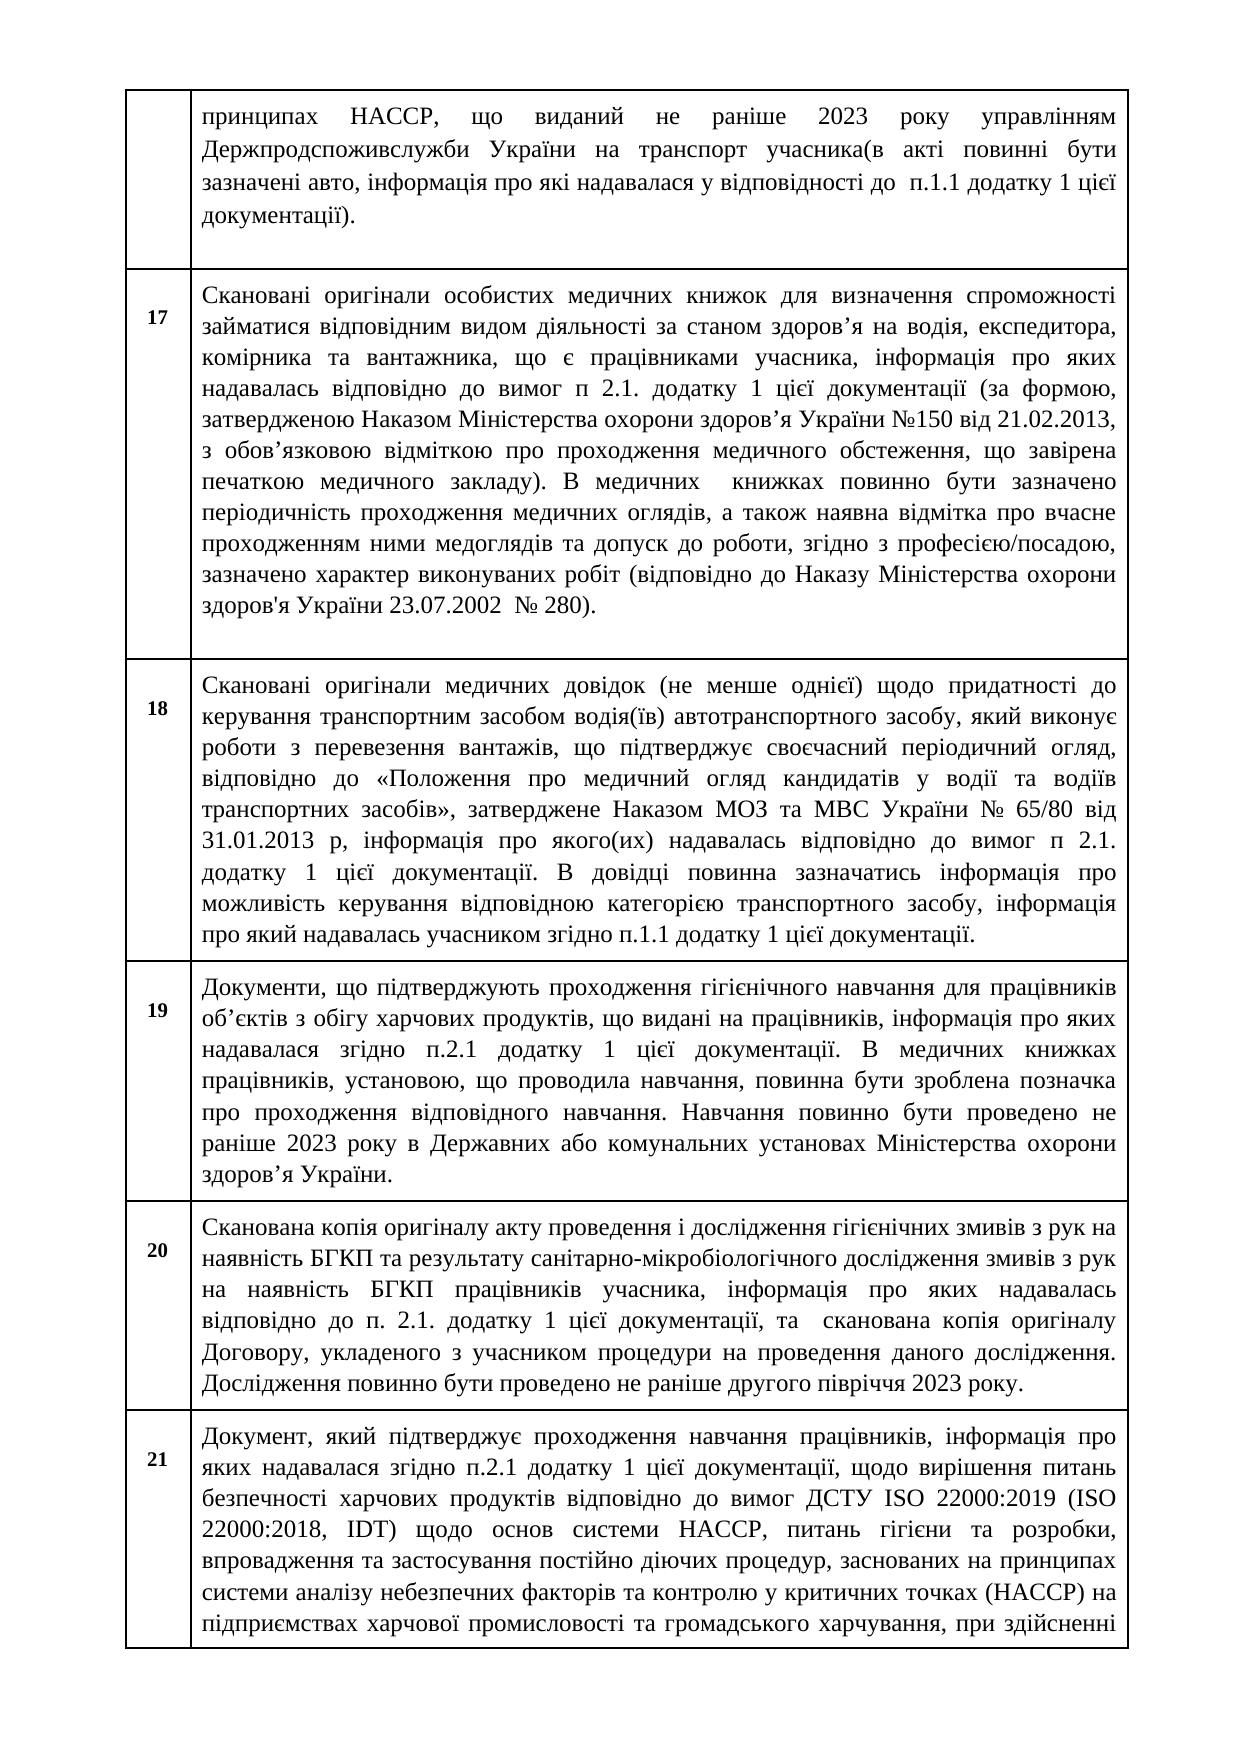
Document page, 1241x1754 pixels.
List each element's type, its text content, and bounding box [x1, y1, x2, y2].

table_cell 17 [127, 270, 190, 658]
table_cell 19 [127, 962, 190, 1200]
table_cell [192, 1411, 1127, 1647]
table_cell 16 [127, 91, 190, 268]
table_cell Скановані оригінали медичних довідок (не менше однієї) щодо придатності до керування транспортним засобом водія(їв) автотранспортного засобу, який виконує роботи з перевезення вантажів, що підтверджує своєчасний періодичний огляд, відповідно до «Положення про медичний огляд кандидатів у водії та водіїв транспортних засобів», затверджене Наказом МОЗ та МВС України № 65/80 від 31.01.2013 р, інформація про якого(их) надавалась відповідно до вимог п 2.1. додатку 1 цієї документації. В довідці повинна зазначатись інформація про можливість керування відповідною категорією транспортного засобу, інформація про який надавалась учасником згідно п.1.1 додатку 1 цієї документації. [192, 660, 1127, 960]
table_cell Скановані оригінали особистих медичних книжок для визначення спроможності займатися відповідним видом діяльності за станом здоров’я на водія, експедитора, комірника та вантажника, що є працівниками учасника, інформація про яких надавалась відповідно до вимог п 2.1. додатку 1 цієї документації (за формою, затвердженою Наказом Міністерства охорони здоров’я України №150 від 21.02.2013, з обов’язковою відміткою про проходження медичного обстеження, що завірена печаткою медичного закладу). В медичних книжках повинно бути зазначено періодичність проходження медичних оглядів, а також наявна відмітка про вчасне проходженням ними медоглядів та допуск до роботи, згідно з професією/посадою, зазначено характер виконуваних робіт (відповідно до Наказу Міністерства охорони здоров'я України 23.07.2002 № 280). [192, 270, 1127, 658]
table_cell 20 [127, 1202, 190, 1409]
table_cell 18 [127, 660, 190, 960]
table_cell 21 [127, 1411, 190, 1647]
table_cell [192, 91, 1127, 268]
table_cell Сканована копія оригіналу акту проведення і дослідження гігієнічних змивів з рук на наявність БГКП та результату санітарно-мікробіологічного дослідження змивів з рук на наявність БГКП працівників учасника, інформація про яких надавалась відповідно до п. 2.1. додатку 1 цієї документації, та сканована копія оригіналу Договору, укладеного з учасником процедури на проведення даного дослідження. Дослідження повинно бути проведено не раніше другого півріччя 2023 року. [192, 1202, 1127, 1409]
table_cell Документи, що підтверджують проходження гігієнічного навчання для працівників об’єктів з обігу харчових продуктів, що видані на працівників, інформація про яких надавалася згідно п.2.1 додатку 1 цієї документації. В медичних книжках працівників, установою, що проводила навчання, повинна бути зроблена позначка про проходження відповідного навчання. Навчання повинно бути проведено не раніше 2023 року в Державних або комунальних установах Міністерства охорони здоров’я України. [192, 962, 1127, 1200]
